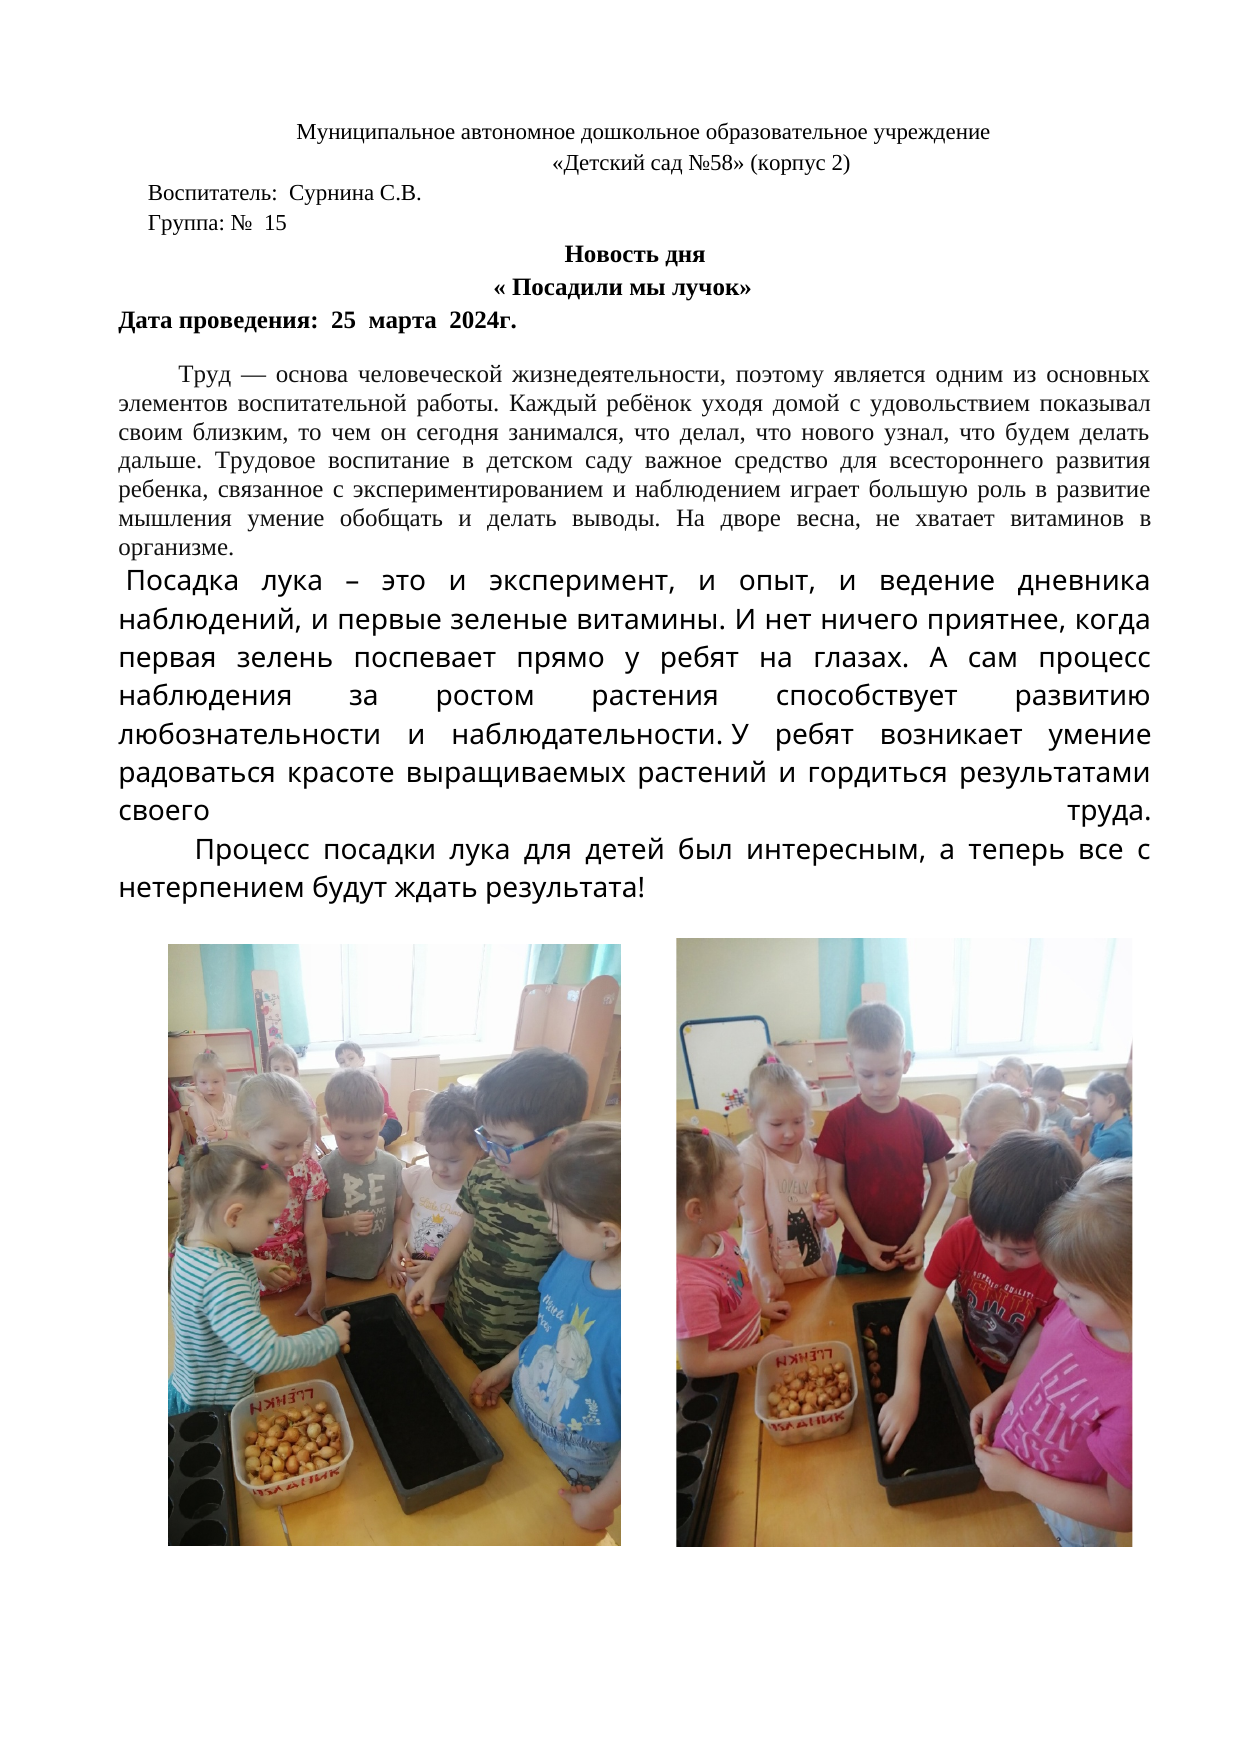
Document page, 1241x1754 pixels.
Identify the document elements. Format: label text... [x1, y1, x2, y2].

picture [168, 944, 621, 1546]
text Новость дня [118, 239, 1152, 268]
text Труд — основа человеческой жизнедеятельности, поэтому является одним из основных элементов воспитательной работы. Каждый ребёнок уходя домой с удовольствием показывал своим близким, то чем он сегодня занимался, что делал, что нового узнал, что будем делать дальше. Трудовое воспитание в детском саду важное средство для всестороннего развития ребенка, связанное с экспериментированием и наблюдением играет большую роль в развитие мышления умение обобщать и делать выводы. На дворе весна, не хватает витаминов в организме. [118, 359, 1152, 561]
text Дата проведения: 25 марта 2024г. [118, 305, 1152, 334]
text Посадка лука – это и эксперимент, и опыт, и ведение дневника наблюдений, и первые зеленые витамины. И нет ничего приятнее, когда первая зелень поспевает прямо у ребят на глазах. А сам процесс наблюдения за ростом растения способствует развитию любознательности и наблюдательности. У ребят возникает умение радоваться красоте выращиваемых растений и гордиться результатами своего труда. Процесс посадки лука для детей был интересным, а теперь все с нетерпением будут ждать результата! [118, 867, 1152, 906]
text Группа: № 15 [148, 209, 1152, 235]
text « Посадили мы лучок» [118, 272, 1152, 301]
text Муниципальное автономное дошкольное образовательное учреждение [177, 118, 1152, 144]
text «Детский сад №58» (корпус 2) [177, 149, 1152, 175]
text Воспитатель: Сурнина С.В. [148, 179, 1152, 205]
picture [676, 938, 1133, 1547]
